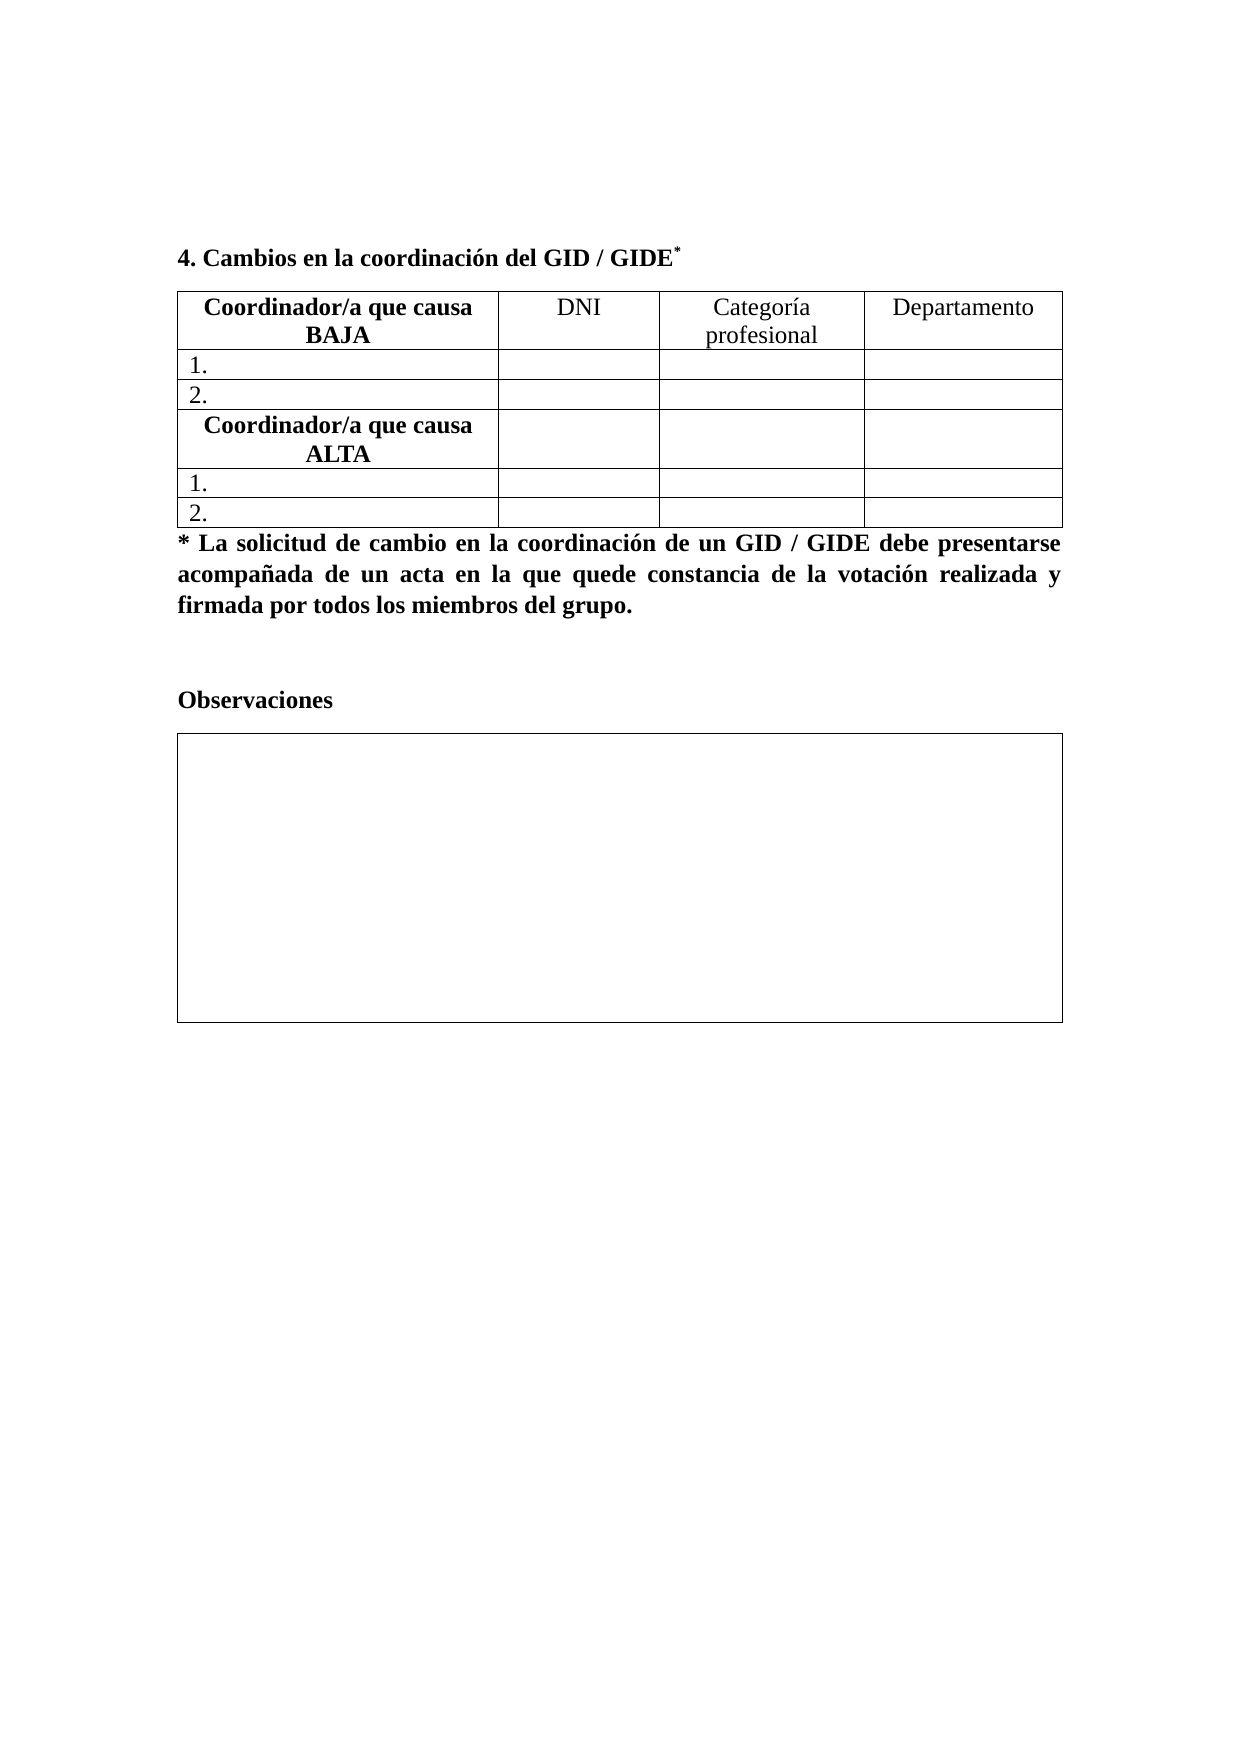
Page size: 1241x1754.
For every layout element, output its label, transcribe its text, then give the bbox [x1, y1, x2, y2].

table_cell [660, 498, 864, 527]
text Observaciones [177, 686, 1063, 714]
table_cell [499, 469, 659, 497]
table_cell [660, 350, 864, 379]
table_cell [865, 350, 1062, 379]
table_cell [660, 410, 864, 467]
table_cell [499, 410, 659, 467]
table_cell [865, 380, 1062, 409]
table_cell [499, 350, 659, 379]
table_header Departamento [865, 292, 1062, 349]
table_header [178, 734, 1062, 1022]
table_cell 2. [178, 380, 498, 409]
table_cell 2. [178, 498, 498, 527]
table_cell [660, 469, 864, 497]
text 4. Cambios en la coordinación del GID / GIDE* [177, 243, 1063, 272]
table_cell [865, 410, 1062, 467]
table_cell [660, 380, 864, 409]
table_cell [499, 498, 659, 527]
table_cell Coordinador/a que causa ALTA [178, 410, 498, 467]
table_cell 1. [178, 469, 498, 497]
table_header Categoría profesional [660, 292, 864, 349]
table_cell [865, 498, 1062, 527]
text * La solicitud de cambio en la coordinación de un GID / GIDE debe presentarse acompañada de un acta en la que quede constancia de la votación realizada y firmada por todos los miembros del grupo. [177, 528, 1063, 619]
table_cell 1. [178, 350, 498, 379]
table_header DNI [499, 292, 659, 349]
table_cell [865, 469, 1062, 497]
table_cell [499, 380, 659, 409]
table_header Coordinador/a que causa BAJA [178, 292, 498, 349]
